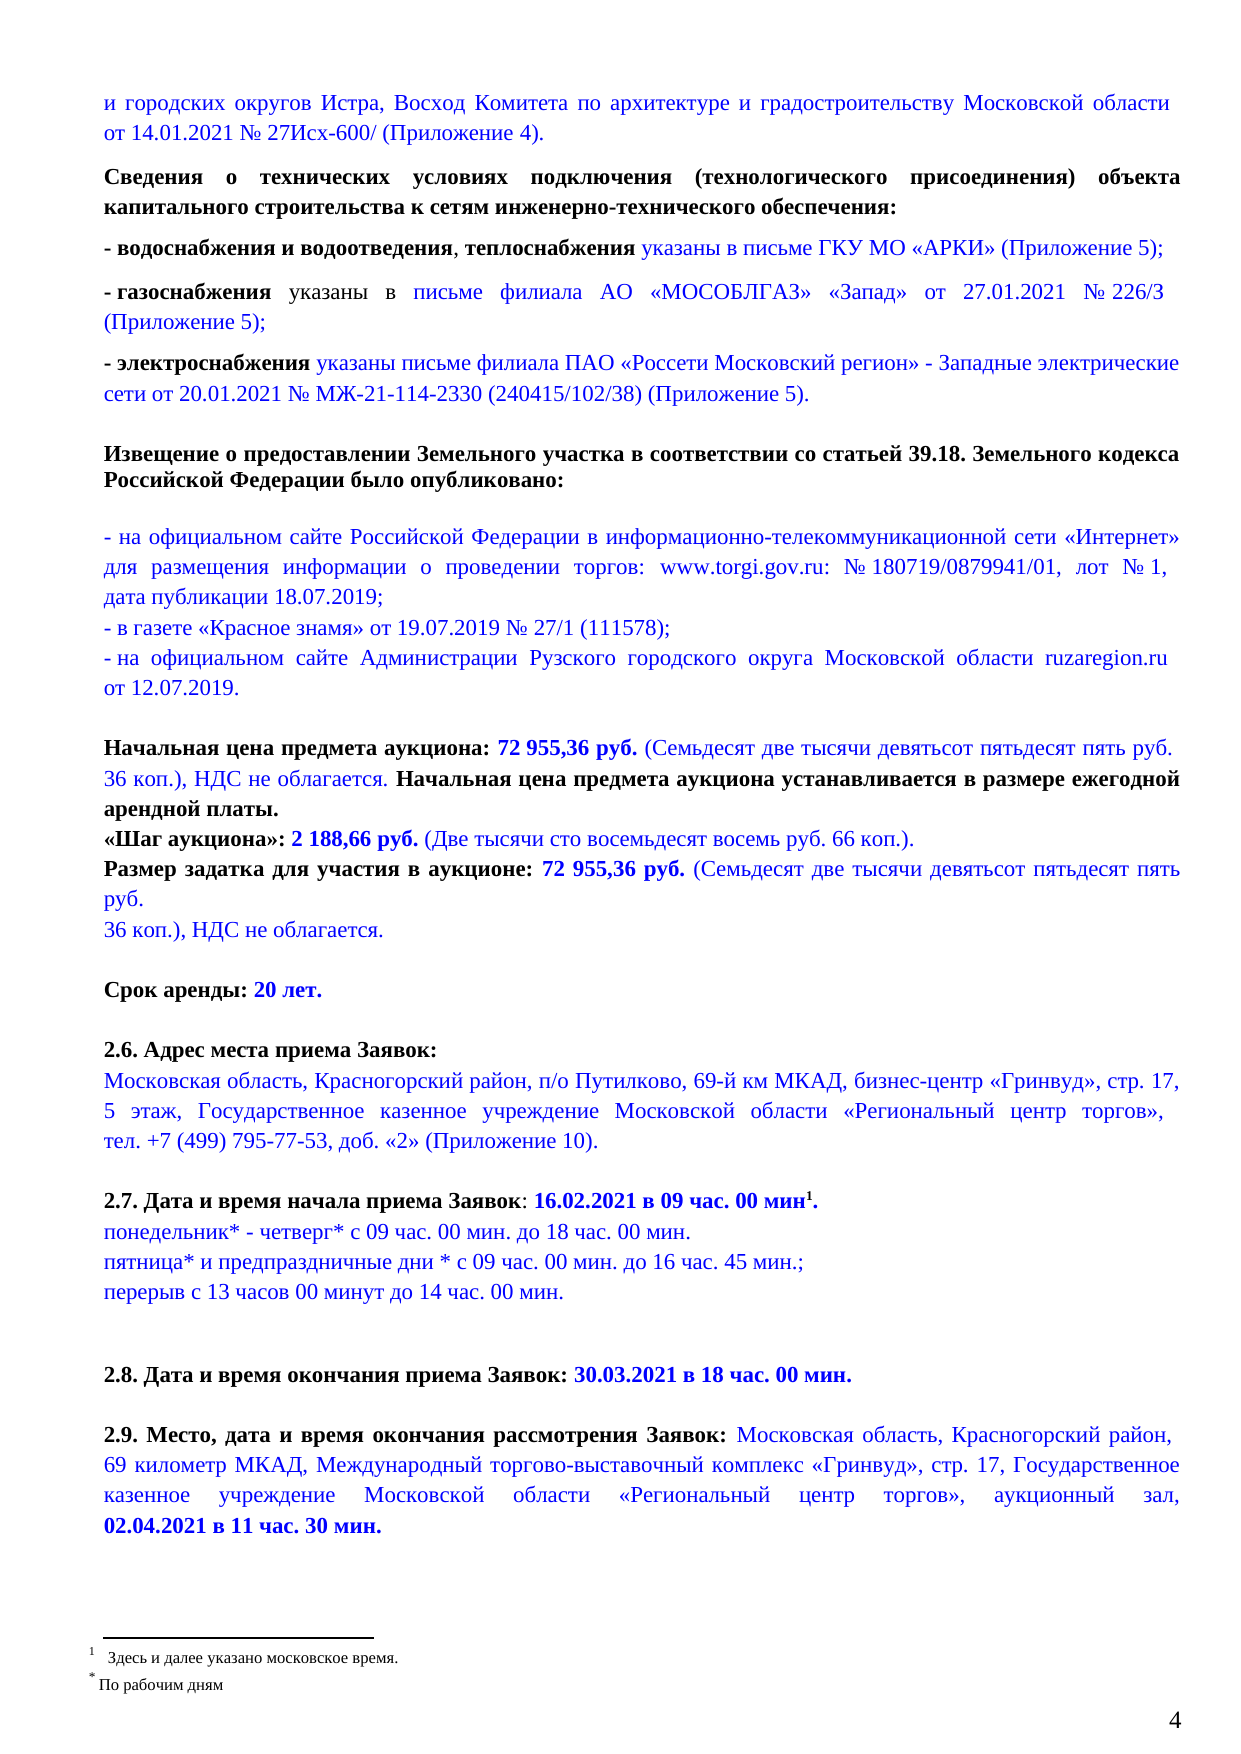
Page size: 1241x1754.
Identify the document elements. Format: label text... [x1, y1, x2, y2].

text Размер задатка для участия в аукционе: 72 955,36 руб. (Семьдесят две тысячи девятьсот пятьдесят пять руб. 36 коп.), НДС не облагается. [103, 855, 1181, 942]
text - электроснабжения указаны письме филиала ПАО «Россети Московский регион» - Западные электрические сети от 20.01.2021 № МЖ-21-114-2330 (240415/102/38) (Приложение 5). [103, 349, 1181, 406]
text - на официальном сайте Администрации Рузского городского округа Московской области ruzaregion.ru от 12.07.2019. [103, 644, 1181, 700]
text Начальная цена предмета аукциона: 72 955,36 руб. (Семьдесят две тысячи девятьсот пятьдесят пять руб. 36 коп.), НДС не облагается. Начальная цена предмета аукциона устанавливается в размере ежегодной арендной платы. [103, 734, 1181, 821]
text - водоснабжения и водоотведения, теплоснабжения указаны в письме ГКУ МО «АРКИ» (Приложение 5); [103, 234, 1181, 261]
text Извещение о предоставлении Земельного участка в соответствии со статьей 39.18. Земельного кодекса Российской Федерации было опубликовано: [103, 440, 1181, 493]
text 2.9. Место, дата и время окончания рассмотрения Заявок: Московская область, Красногорский район, 69 километр МКАД, Международный торгово-выставочный комплекс «Гринвуд», стр. 17, Государственное казенное учреждение Московской области «Региональный центр торгов», аукционный зал, 02.04.2021 в 11 час. 30 мин. [103, 1421, 1181, 1538]
text Срок аренды: 20 лет. [103, 976, 1181, 1002]
text - на официальном сайте Российской Федерации в информационно-телекоммуникационной сети «Интернет» для размещения информации о проведении торгов: www.torgi.gov.ru: № 180719/0879941/01, лот № 1, дата публикации 18.07.2019; [103, 523, 1181, 610]
text понедельник* - четверг* с 09 час. 00 мин. до 18 час. 00 мин. [103, 1218, 1181, 1244]
text 2.7. Дата и время начала приема Заявок: 16.02.2021 в 09 час. 00 мин. [103, 1188, 1181, 1214]
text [103, 89, 1181, 145]
text «Шаг аукциона»: 2 188,66 руб. (Две тысячи сто восемьдесят восемь руб. 66 коп.). [103, 825, 1181, 851]
text - газоснабжения указаны в письме филиала АО «МОСОБЛГАЗ» «Запад» от 27.01.2021 № 226/З (Приложение 5); [103, 278, 1181, 335]
text перерыв с 13 часов 00 минут до 14 час. 00 мин. [103, 1278, 1181, 1304]
text Сведения о технических условиях подключения (технологического присоединения) объекта капитального строительства к сетям инженерно-технического обеспечения: [103, 163, 1181, 219]
text - в газете «Красное знамя» от 19.07.2019 № 27/1 (111578); [103, 614, 1181, 640]
text 2.6. Адрес места приема Заявок: [103, 1037, 1181, 1063]
text Московская область, Красногорский район, п/о Путилково, 69-й км МКАД, бизнес-центр «Гринвуд», стр. 17, 5 этаж, Государственное казенное учреждение Московской области «Региональный центр торгов», тел. +7 (499) 795-77-53, доб. «2» (Приложение 10). [103, 1067, 1181, 1153]
text пятница* и предпраздничные дни * с 09 час. 00 мин. до 16 час. 45 мин.; [103, 1248, 1181, 1274]
text 2.8. Дата и время окончания приема Заявок: 30.03.2021 в 18 час. 00 мин. [103, 1361, 1181, 1387]
